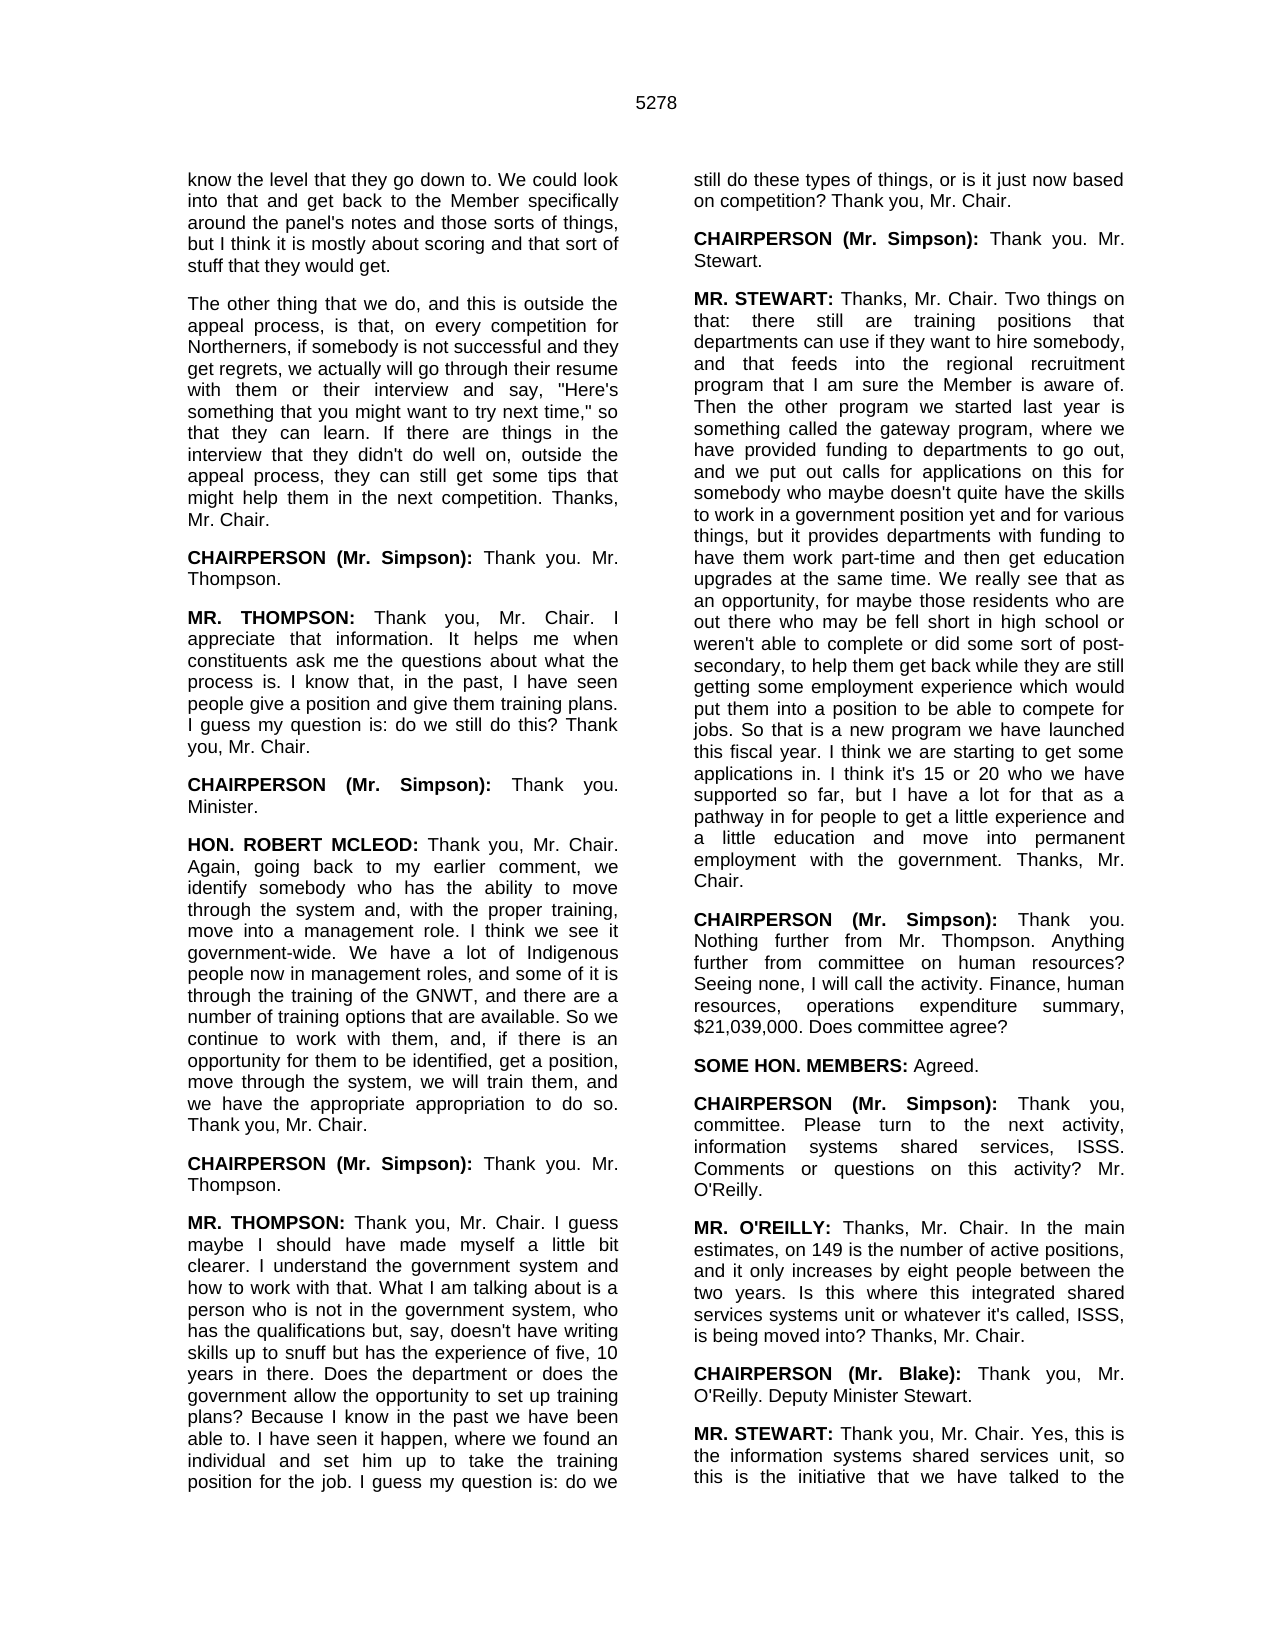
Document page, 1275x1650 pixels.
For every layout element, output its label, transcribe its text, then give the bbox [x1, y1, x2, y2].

text CHAIRPERSON (Mr. Simpson): Thank you. Mr. Thompson. [187, 547, 619, 590]
text CHAIRPERSON (Mr. Simpson): Thank you. Mr. Stewart. [694, 228, 1125, 271]
text MR. STEWART: Thanks, Mr. Chair. Two things on that: there still are training positions that departments can use if they want to hire somebody, and that feeds into the regional recruitment program that I am sure the Member is aware of. Then the other program we started last year is something called the gateway program, where we have provided funding to departments to go out, and we put out calls for applications on this for somebody who maybe doesn't quite have the skills to work in a government position yet and for various things, but it provides departments with funding to have them work part-time and then get education upgrades at the same time. We really see that as an opportunity, for maybe those residents who are out there who may be fell short in high school or weren't able to complete or did some sort of post-secondary, to help them get back while they are still getting some employment experience which would put them into a position to be able to compete for jobs. So that is a new program we have launched this fiscal year. I think we are starting to get some applications in. I think it's 15 or 20 who we have supported so far, but I have a lot for that as a pathway in for people to get a little experience and a little education and move into permanent employment with the government. Thanks, Mr. Chair. [694, 288, 1125, 892]
text CHAIRPERSON (Mr. Simpson): Thank you, committee. Please turn to the next activity, information systems shared services, ISSS. Comments or questions on this activity? Mr. O'Reilly. [694, 1093, 1125, 1200]
text CHAIRPERSON (Mr. Blake): Thank you, Mr. O'Reilly. Deputy Minister Stewart. [694, 1363, 1125, 1406]
text The other thing that we do, and this is outside the appeal process, is that, on every competition for Northerners, if somebody is not successful and they get regrets, we actually will go through their resume with them or their interview and say, "Here's something that you might want to try next time," so that they can learn. If there are things in the interview that they didn't do well on, outside the appeal process, they can still get some tips that might help them in the next competition. Thanks, Mr. Chair. [187, 293, 619, 530]
text SOME HON. MEMBERS: Agreed. [694, 1054, 1125, 1076]
text CHAIRPERSON (Mr. Simpson): Thank you. Nothing further from Mr. Thompson. Anything further from committee on human resources? Seeing none, I will call the activity. Finance, human resources, operations expenditure summary, $21,039,000. Does committee agree? [694, 908, 1125, 1038]
text MR. THOMPSON: Thank you, Mr. Chair. I appreciate that information. It helps me when constituents ask me the questions about what the process is. I know that, in the past, I have seen people give a position and give them training plans. I guess my question is: do we still do this? Thank you, Mr. Chair. [187, 606, 619, 757]
text CHAIRPERSON (Mr. Simpson): Thank you. Mr. Thompson. [187, 1152, 619, 1196]
text CHAIRPERSON (Mr. Simpson): Thank you. Minister. [187, 774, 619, 817]
text MR. O'REILLY: Thanks, Mr. Chair. In the main estimates, on 149 is the number of active positions, and it only increases by eight people between the two years. Is this where this integrated shared services systems unit or whatever it's called, ISSS, is being moved into? Thanks, Mr. Chair. [694, 1217, 1125, 1346]
text HON. ROBERT MCLEOD: Thank you, Mr. Chair. Again, going back to my earlier comment, we identify somebody who has the ability to move through the system and, with the proper training, move into a management role. I think we see it government-wide. We have a lot of Indigenous people now in management roles, and some of it is through the training of the GNWT, and there are a number of training options that are available. So we continue to work with them, and, if there is an opportunity for them to be identified, get a position, move through the system, we will train them, and we have the appropriate appropriation to do so. Thank you, Mr. Chair. [187, 834, 619, 1136]
text MR. THOMPSON: Thank you, Mr. Chair. I guess maybe I should have made myself a little bit clearer. I understand the government system and how to work with that. What I am talking about is a person who is not in the government system, who has the qualifications but, say, doesn't have writing skills up to snuff but has the experience of five, 10 years in there. Does the department or does the government allow the opportunity to set up training plans? Because I know in the past we have been able to. I have seen it happen, where we found an individual and set him up to take the training position for the job. I guess my question is: do we still do these types of things, or is it just now based on competition? Thank you, Mr. Chair. [187, 1212, 619, 1492]
